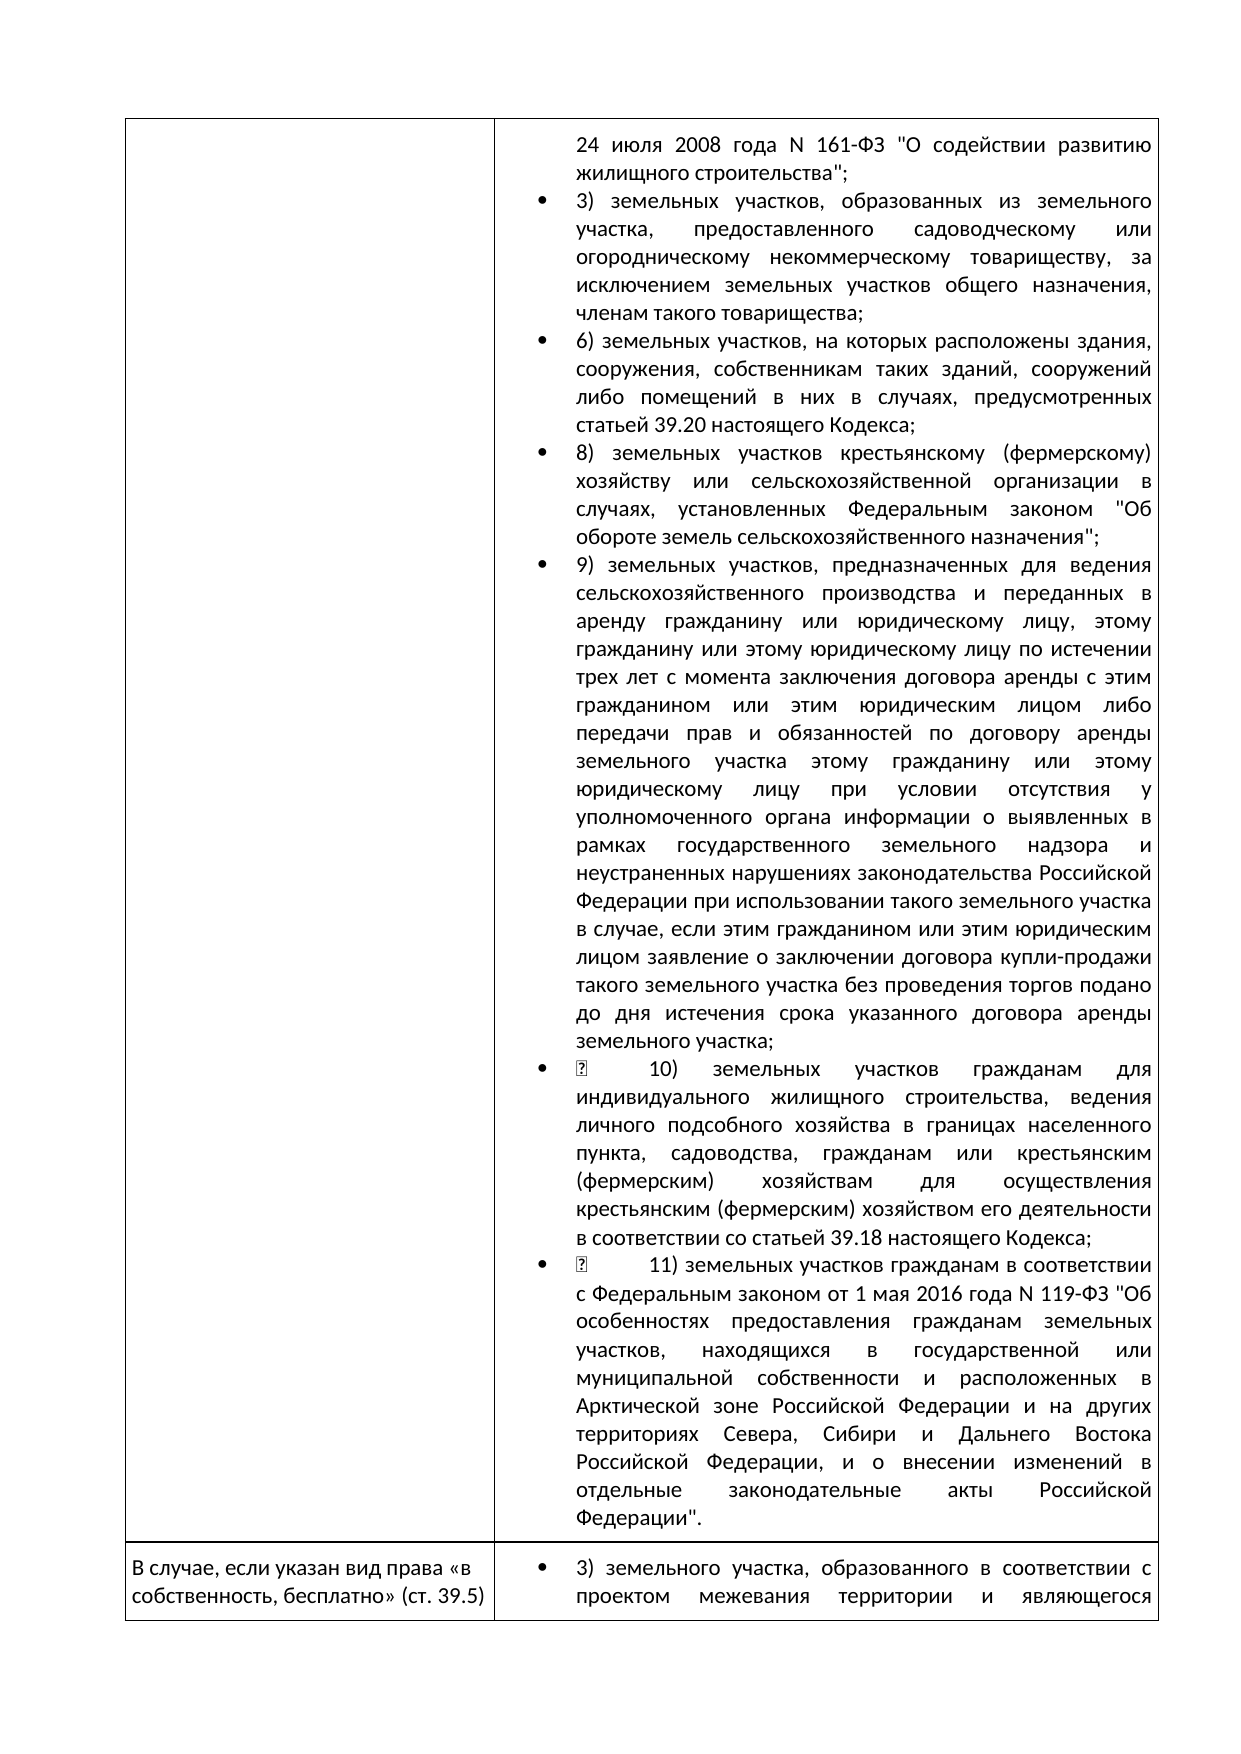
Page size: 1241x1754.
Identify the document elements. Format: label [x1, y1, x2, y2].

table_cell [126, 119, 494, 1541]
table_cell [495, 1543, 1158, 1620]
table_cell [126, 1543, 494, 1620]
table_cell [495, 119, 1158, 1541]
